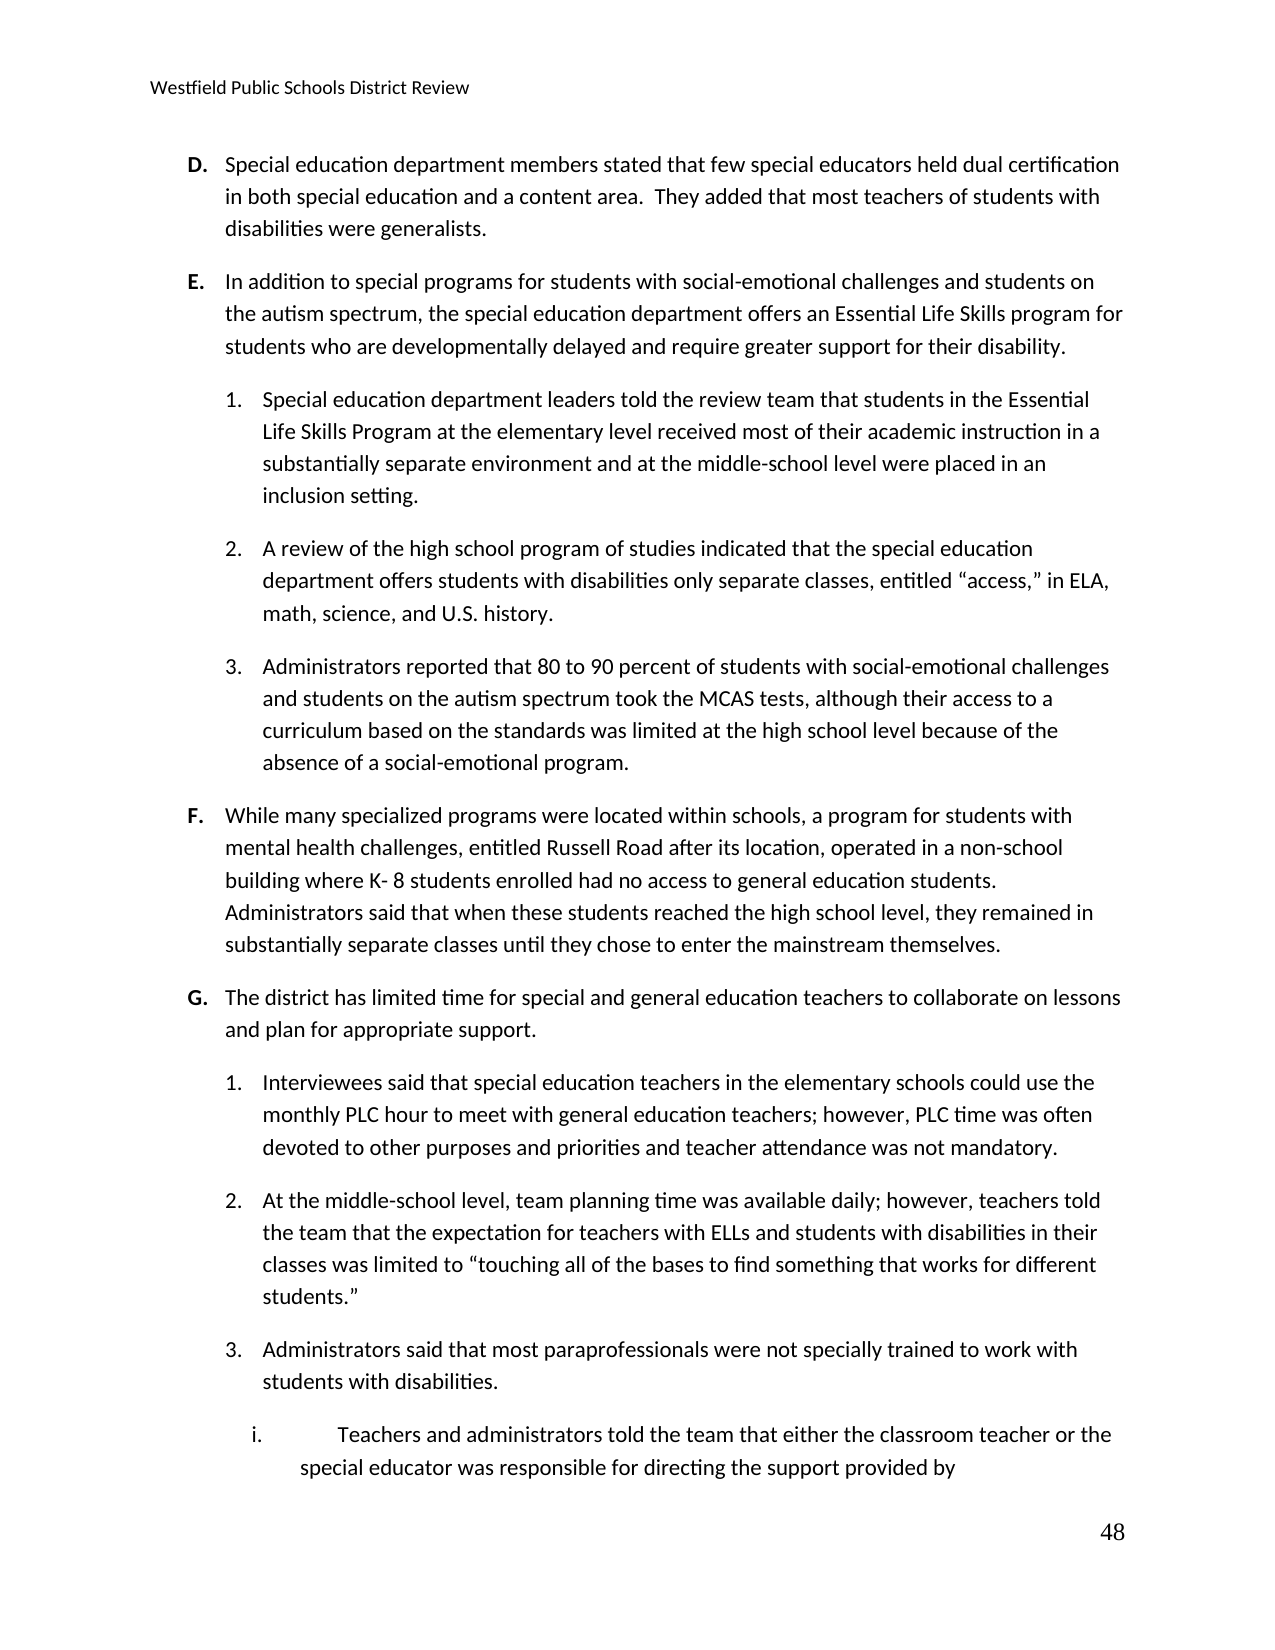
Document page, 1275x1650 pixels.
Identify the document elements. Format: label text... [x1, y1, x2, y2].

text 2. At the middle-school level, team planning time was available daily; however, teachers told the team that the expectation for teachers with ELLs and students with disabilities in their classes was limited to “touching all of the bases to find something that works for different students.” [187, 1186, 1125, 1310]
list Special education department leaders told the review team that students in the Essential Life Skills Program at the elementary level received most of their academic instruction in a substantially separate environment and at the middle-school level were placed in an inclusion setting. [225, 385, 1125, 509]
list The district has limited time for special and general education teachers to collaborate on lessons and plan for appropriate support. [187, 983, 1125, 1043]
list Administrators reported that 80 to 90 percent of students with social-emotional challenges and students on the autism spectrum took the MCAS tests, although their access to a curriculum based on the standards was limited at the high school level because of the absence of a social-emotional program. [225, 652, 1125, 776]
list Special education department members stated that few special educators held dual certification in both special education and a content area. They added that most teachers of students with disabilities were generalists. [187, 150, 1125, 242]
list While many specialized programs were located within schools, a program for students with mental health challenges, entitled Russell Road after its location, operated in a non-school building where K- 8 students enrolled had no access to general education students. Administrators said that when these students reached the high school level, they remained in substantially separate classes until they chose to enter the mainstream themselves. [187, 801, 1125, 958]
text 3. Administrators said that most paraprofessionals were not specially trained to work with students with disabilities. [187, 1335, 1125, 1396]
text 1. Interviewees said that special education teachers in the elementary schools could use the monthly PLC hour to meet with general education teachers; however, PLC time was often devoted to other purposes and priorities and teacher attendance was not mandatory. [187, 1068, 1125, 1161]
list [262, 1421, 1125, 1481]
list In addition to special programs for students with social-emotional challenges and students on the autism spectrum, the special education department offers an Essential Life Skills program for students who are developmentally delayed and require greater support for their disability. [187, 267, 1125, 360]
list A review of the high school program of studies indicated that the special education department offers students with disabilities only separate classes, entitled “access,” in ELA, math, science, and U.S. history. [225, 534, 1125, 627]
